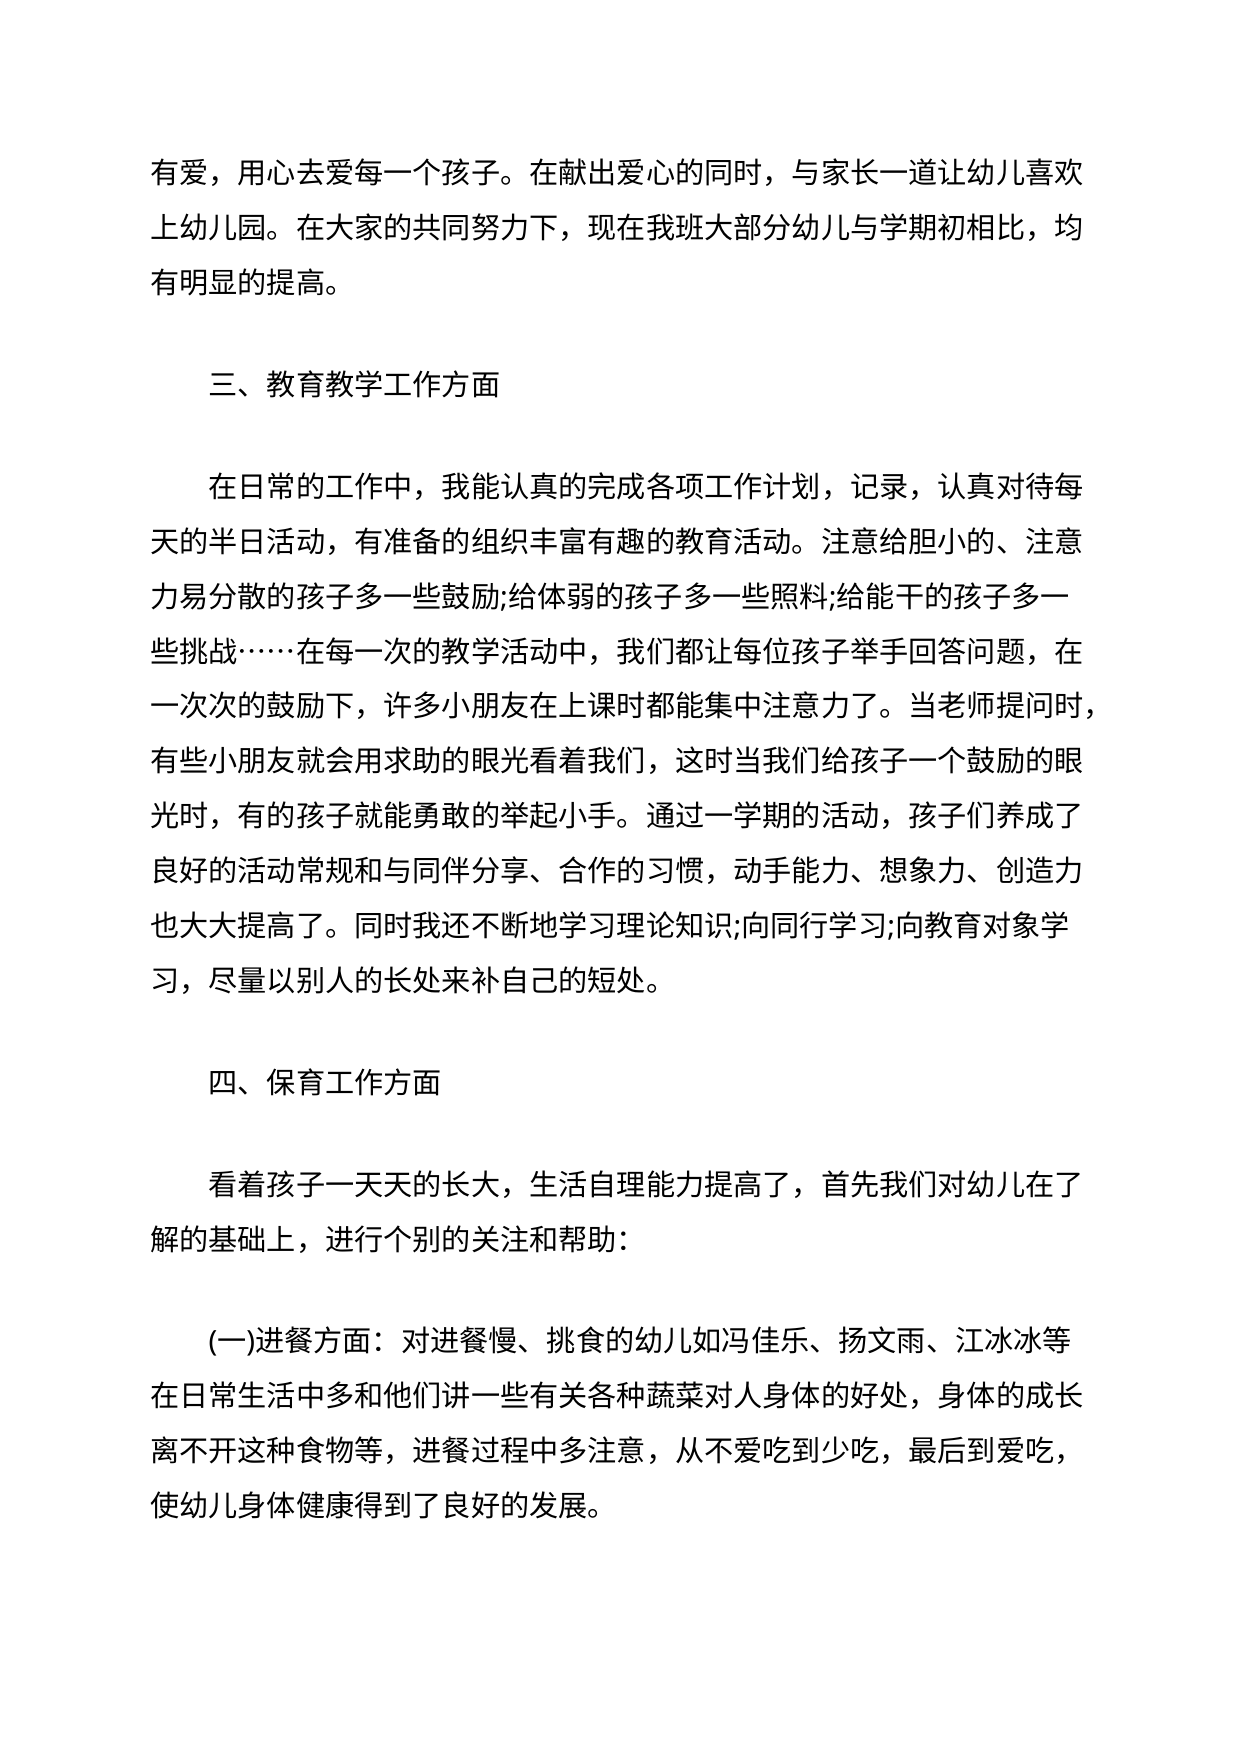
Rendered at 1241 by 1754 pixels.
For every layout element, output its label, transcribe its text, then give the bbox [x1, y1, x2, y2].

text 三、教育教学工作方面 [150, 362, 1090, 404]
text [150, 150, 1090, 302]
text 在日常的工作中，我能认真的完成各项工作计划，记录，认真对待每天的半日活动，有准备的组织丰富有趣的教育活动。注意给胆小的、注意力易分散的孩子多一些鼓励;给体弱的孩子多一些照料;给能干的孩子多一些挑战……在每一次的教学活动中，我们都让每位孩子举手回答问题，在一次次的鼓励下，许多小朋友在上课时都能集中注意力了。当老师提问时，有些小朋友就会用求助的眼光看着我们，这时当我们给孩子一个鼓励的眼光时，有的孩子就能勇敢的举起小手。通过一学期的活动，孩子们养成了良好的活动常规和与同伴分享、合作的习惯，动手能力、想象力、创造力也大大提高了。同时我还不断地学习理论知识;向同行学习;向教育对象学习，尽量以别人的长处来补自己的短处。 [150, 463, 1090, 1000]
text 四、保育工作方面 [150, 1059, 1090, 1102]
text (一)进餐方面：对进餐慢、挑食的幼儿如冯佳乐、扬文雨、江冰冰等在日常生活中多和他们讲一些有关各种蔬菜对人身体的好处，身体的成长离不开这种食物等，进餐过程中多注意，从不爱吃到少吃，最后到爱吃，使幼儿身体健康得到了良好的发展。 [150, 1318, 1090, 1525]
text 看着孩子一天天的长大，生活自理能力提高了，首先我们对幼儿在了解的基础上，进行个别的关注和帮助： [150, 1161, 1090, 1258]
